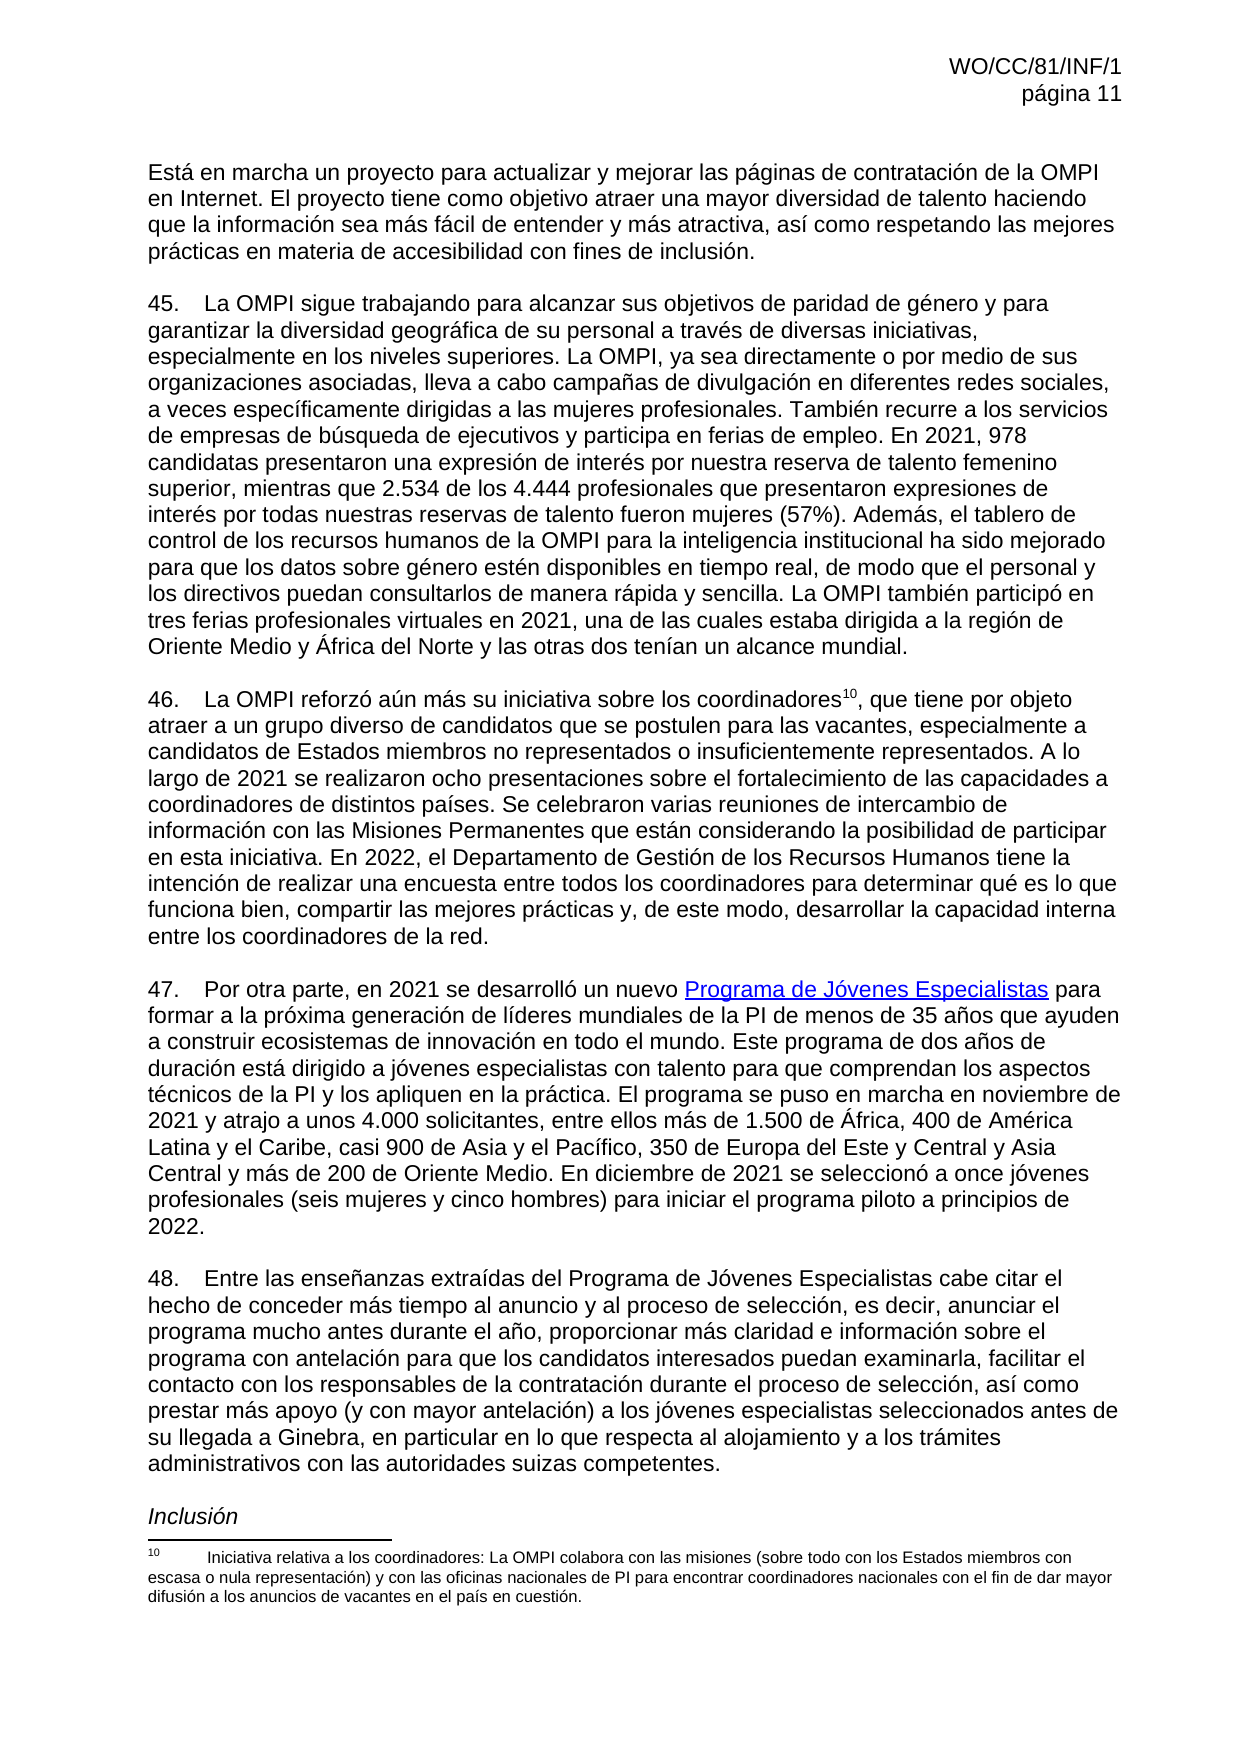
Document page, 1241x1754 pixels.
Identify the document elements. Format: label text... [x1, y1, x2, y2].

list Entre las enseñanzas extraídas del Programa de Jóvenes Especialistas cabe citar el hecho de conceder más tiempo al anuncio y al proceso de selección, es decir, anunciar el programa mucho antes durante el año, proporcionar más claridad e información sobre el programa con antelación para que los candidatos interesados puedan examinarla, facilitar el contacto con los responsables de la contratación durante el proceso de selección, así como prestar más apoyo (y con mayor antelación) a los jóvenes especialistas seleccionados antes de su llegada a Ginebra, en particular en lo que respecta al alojamiento y a los trámites administrativos con las autoridades suizas competentes. [148, 1265, 1122, 1476]
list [148, 158, 1122, 264]
list La OMPI reforzó aún más su iniciativa sobre los coordinadores, que tiene por objeto atraer a un grupo diverso de candidatos que se postulen para las vacantes, especialmente a candidatos de Estados miembros no representados o insuficientemente representados. A lo largo de 2021 se realizaron ocho presentaciones sobre el fortalecimiento de las capacidades a coordinadores de distintos países. Se celebraron varias reuniones de intercambio de información con las Misiones Permanentes que están considerando la posibilidad de participar en esta iniciativa. En 2022, el Departamento de Gestión de los Recursos Humanos tiene la intención de realizar una encuesta entre todos los coordinadores para determinar qué es lo que funciona bien, compartir las mejores prácticas y, de este modo, desarrollar la capacidad interna entre los coordinadores de la red. [148, 686, 1122, 949]
list La OMPI sigue trabajando para alcanzar sus objetivos de paridad de género y para garantizar la diversidad geográfica de su personal a través de diversas iniciativas, especialmente en los niveles superiores. La OMPI, ya sea directamente o por medio de sus organizaciones asociadas, lleva a cabo campañas de divulgación en diferentes redes sociales, a veces específicamente dirigidas a las mujeres profesionales. También recurre a los servicios de empresas de búsqueda de ejecutivos y participa en ferias de empleo. En 2021, 978 candidatas presentaron una expresión de interés por nuestra reserva de talento femenino superior, mientras que 2.534 de los 4.444 profesionales que presentaron expresiones de interés por todas nuestras reservas de talento fueron mujeres (57%). Además, el tablero de control de los recursos humanos de la OMPI para la inteligencia institucional ha sido mejorado para que los datos sobre género estén disponibles en tiempo real, de modo que el personal y los directivos puedan consultarlos de manera rápida y sencilla. La OMPI también participó en tres ferias profesionales virtuales en 2021, una de las cuales estaba dirigida a la región de Oriente Medio y África del Norte y las otras dos tenían un alcance mundial. [148, 290, 1122, 659]
list Por otra parte, en 2021 se desarrolló un nuevo Programa de Jóvenes Especialistas para formar a la próxima generación de líderes mundiales de la PI de menos de 35 años que ayuden a construir ecosistemas de innovación en todo el mundo. Este programa de dos años de duración está dirigido a jóvenes especialistas con talento para que comprendan los aspectos técnicos de la PI y los apliquen en la práctica. El programa se puso en marcha en noviembre de 2021 y atrajo a unos 4.000 solicitantes, entre ellos más de 1.500 de África, 400 de América Latina y el Caribe, casi 900 de Asia y el Pacífico, 350 de Europa del Este y Central y Asia Central y más de 200 de Oriente Medio. En diciembre de 2021 se seleccionó a once jóvenes profesionales (seis mujeres y cinco hombres) para iniciar el programa piloto a principios de 2022. [148, 976, 1122, 1239]
list Inclusión [148, 1503, 1122, 1529]
